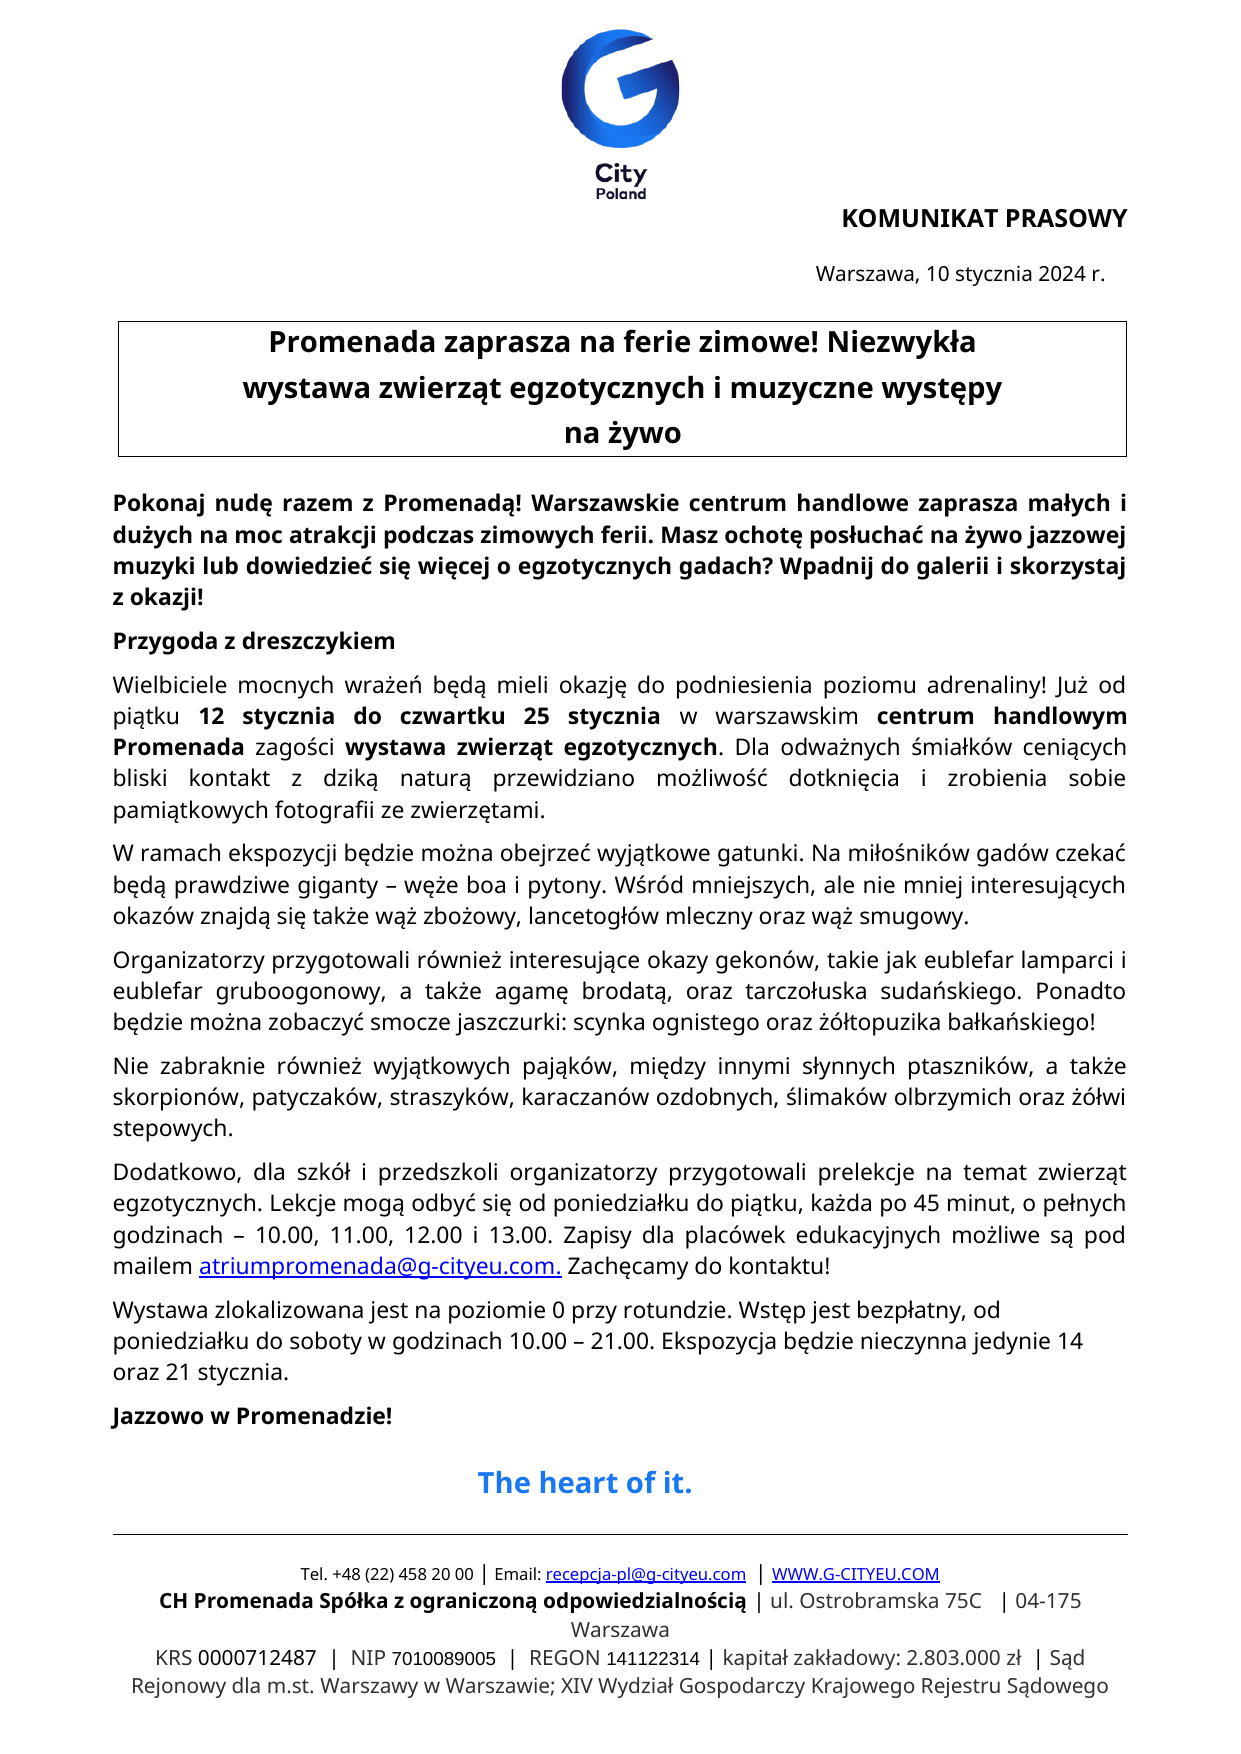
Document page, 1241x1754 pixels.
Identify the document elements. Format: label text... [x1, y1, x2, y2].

text KOMUNIKAT PRASOWY [112, 201, 1128, 235]
text Nie zabraknie również wyjątkowych pająków, między innymi słynnych ptaszników, a także skorpionów, patyczaków, straszyków, karaczanów ozdobnych, ślimaków olbrzymich oraz żółwi stepowych. [112, 1050, 1128, 1143]
text Organizatorzy przygotowali również interesujące okazy gekonów, takie jak eublefar lamparci i eublefar gruboogonowy, a także agamę brodatą, oraz tarczołuska sudańskiego. Ponadto będzie można zobaczyć smocze jaszczurki: scynka ognistego oraz żółtopuzika bałkańskiego! [112, 943, 1128, 1037]
text Przygoda z dreszczykiem [112, 625, 1128, 656]
text Wielbiciele mocnych wrażeń będą mieli okazję do podniesienia poziomu adrenaliny! Już od piątku 12 stycznia do czwartku 25 stycznia w warszawskim centrum handlowym Promenada zagości wystawa zwierząt egzotycznych. Dla odważnych śmiałków ceniących bliski kontakt z dziką naturą przewidziano możliwość dotknięcia i zrobienia sobie pamiątkowych fotografii ze zwierzętami. [112, 668, 1128, 825]
text W ramach ekspozycji będzie można obejrzeć wyjątkowe gatunki. Na miłośników gadów czekać będą prawdziwe giganty – węże boa i pytony. Wśród mniejszych, ale nie mniej interesujących okazów znajdą się także wąż zbożowy, lancetogłów mleczny oraz wąż smugowy. [112, 837, 1128, 931]
text Wystawa zlokalizowana jest na poziomie 0 przy rotundzie. Wstęp jest bezpłatny, od poniedziałku do soboty w godzinach 10.00 – 21.00. Ekspozycja będzie nieczynna jedynie 14 oraz 21 stycznia. [112, 1293, 1128, 1387]
text Warszawa, 10 stycznia 2024 r. [112, 261, 1105, 287]
text Jazzowo w Promenadzie! [112, 1400, 1128, 1431]
text Dodatkowo, dla szkół i przedszkoli organizatorzy przygotowali prelekcje na temat zwierząt egzotycznych. Lekcje mogą odbyć się od poniedziałku do piątku, każda po 45 minut, o pełnych godzinach – 10.00, 11.00, 12.00 i 13.00. Zapisy dla placówek edukacyjnych możliwe są pod mailem atriumpromenada@g-cityeu.com. Zachęcamy do kontaktu! [112, 1156, 1128, 1281]
text Pokonaj nudę razem z Promenadą! Warszawskie centrum handlowe zaprasza małych i dużych na moc atrakcji podczas zimowych ferii. Masz ochotę posłuchać na żywo jazzowej muzyki lub dowiedzieć się więcej o egzotycznych gadach? Wpadnij do galerii i skorzystaj z okazji! [112, 487, 1128, 612]
picture [556, 26, 684, 201]
